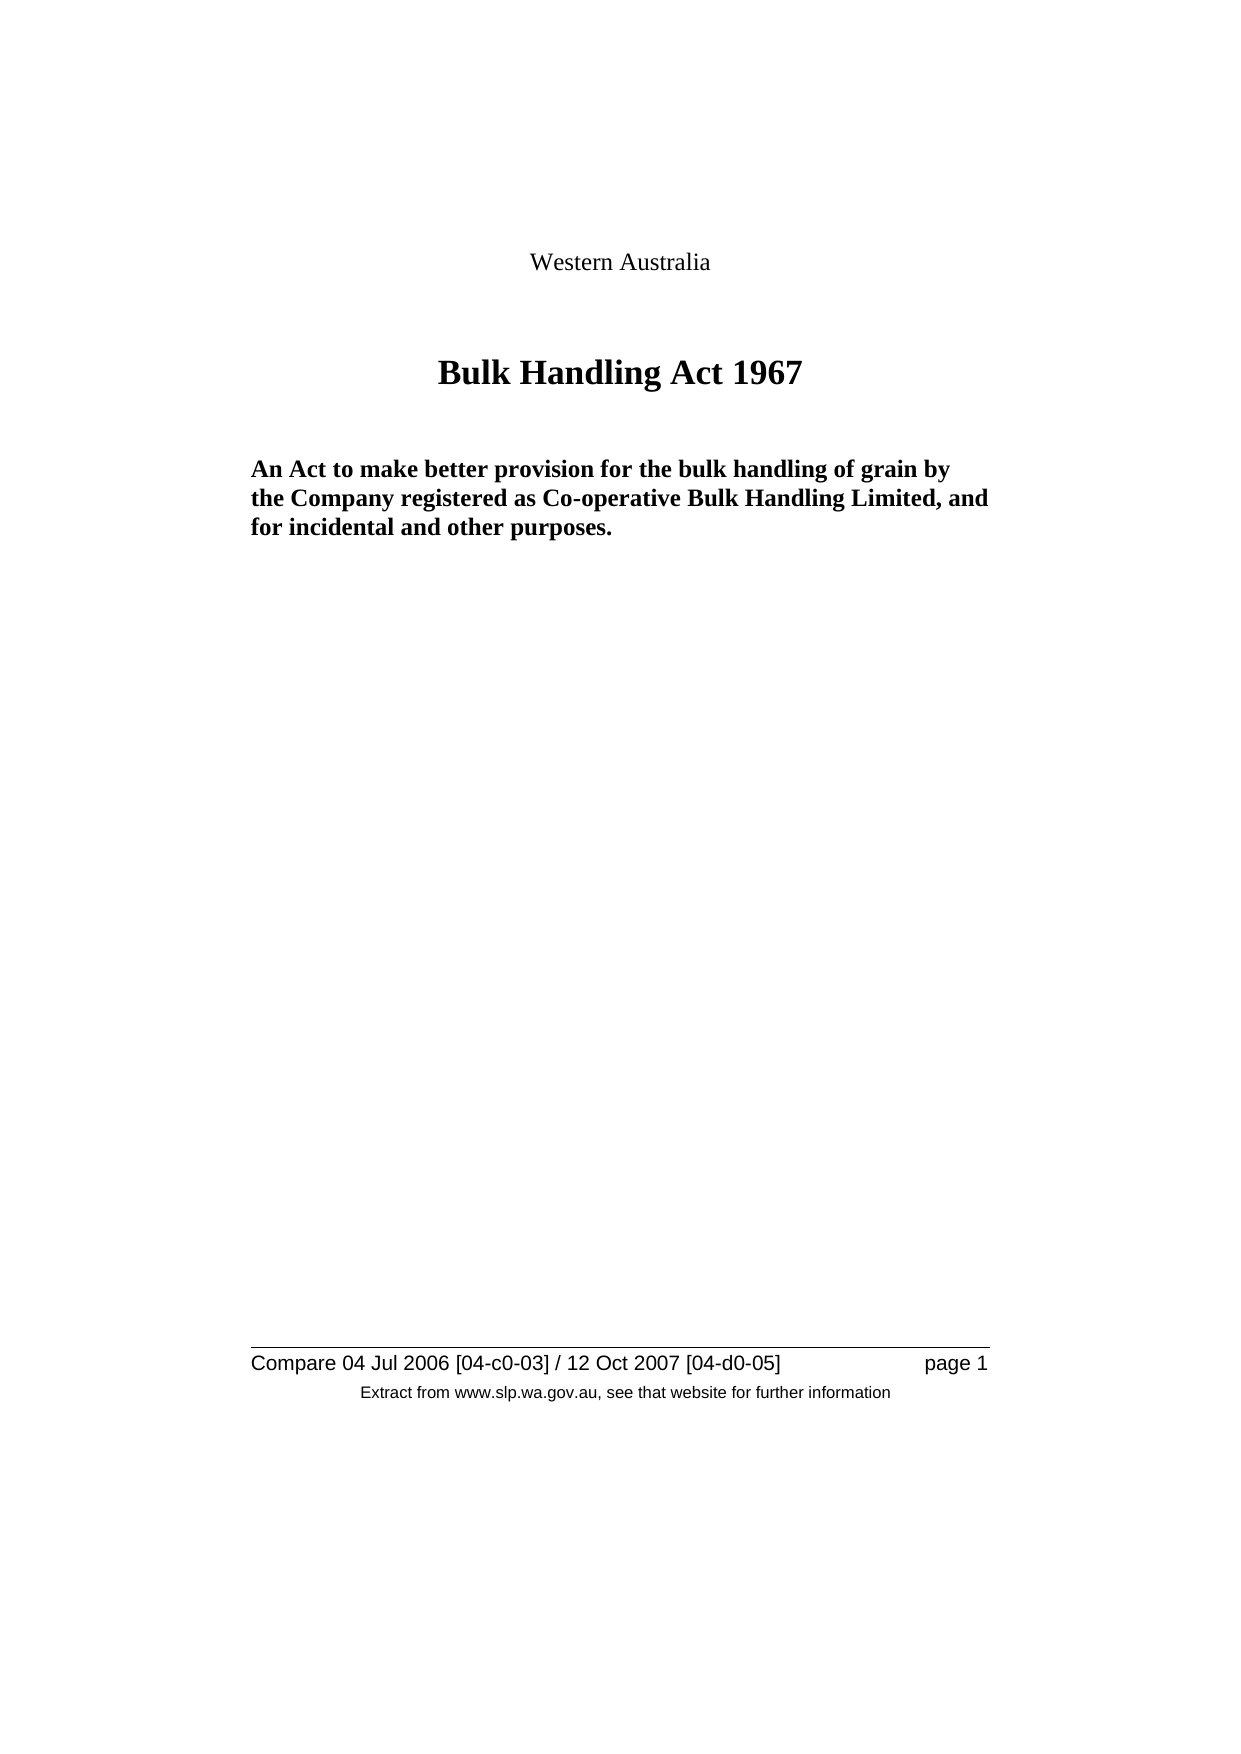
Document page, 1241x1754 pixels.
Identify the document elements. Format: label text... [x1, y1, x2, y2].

text Bulk Handling Act 1967 [251, 351, 990, 392]
text Western Australia [251, 247, 990, 276]
title An Act to make better provision for the bulk handling of grain by the Company registered as Co-operative Bulk Handling Limited, and for incidental and other purposes. [251, 454, 990, 541]
